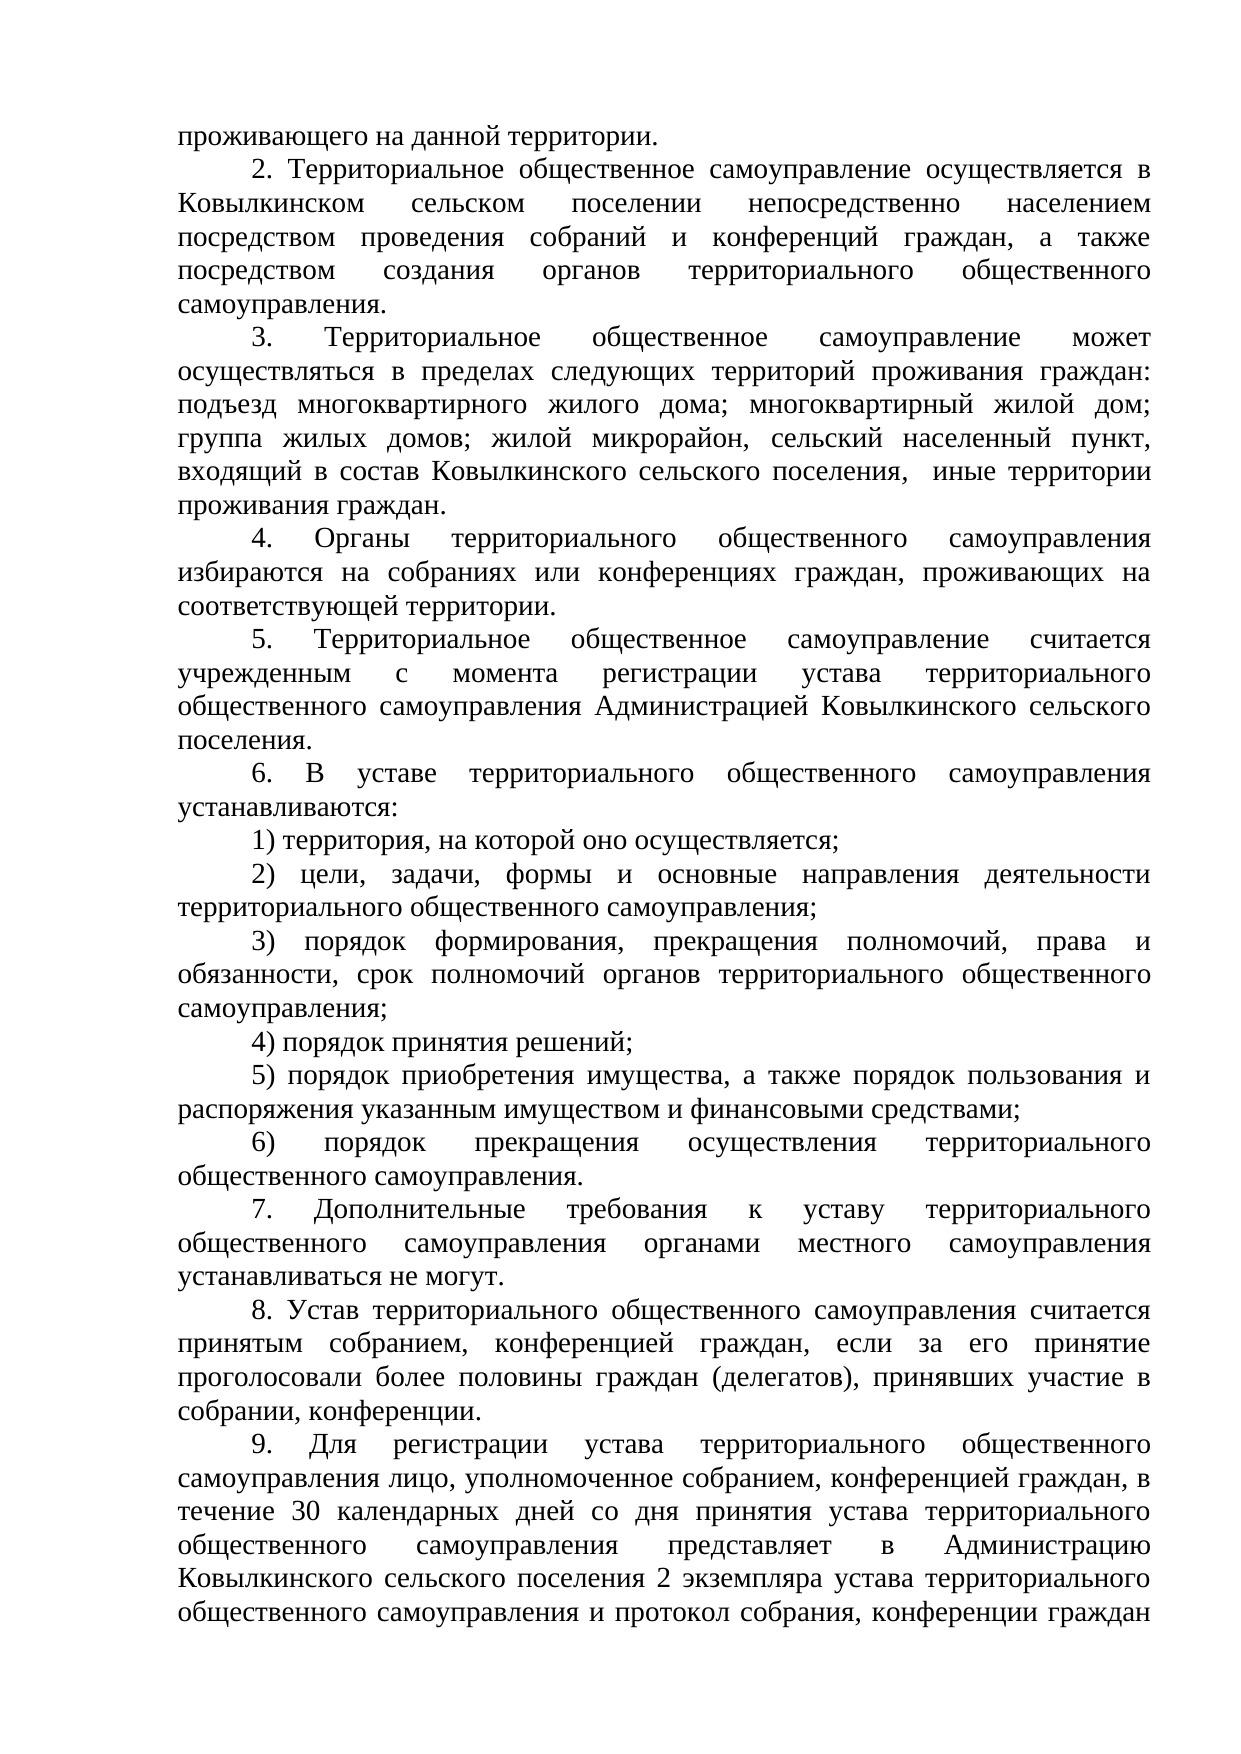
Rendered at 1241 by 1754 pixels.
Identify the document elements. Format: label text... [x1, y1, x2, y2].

text 4) порядок принятия решений; [177, 1024, 1152, 1057]
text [177, 1426, 1152, 1627]
text 2. Территориальное общественное самоуправление осуществляется в Ковылкинском сельском поселении непосредственно населением посредством проведения собраний и конференций граждан, а также посредством создания органов территориального общественного самоуправления. [177, 152, 1152, 319]
text 7. Дополнительные требования к уставу территориального общественного самоуправления органами местного самоуправления устанавливаться не могут. [177, 1191, 1152, 1292]
text 6) порядок прекращения осуществления территориального общественного самоуправления. [177, 1124, 1152, 1191]
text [177, 118, 1152, 152]
text 5) порядок приобретения имущества, а также порядок пользования и распоряжения указанным имуществом и финансовыми средствами; [177, 1057, 1152, 1124]
text 3) порядок формирования, прекращения полномочий, права и обязанности, срок полномочий органов территориального общественного самоуправления; [177, 923, 1152, 1024]
text 1) территория, на которой оно осуществляется; [177, 822, 1152, 856]
text 8. Устав территориального общественного самоуправления считается принятым собранием, конференцией граждан, если за его принятие проголосовали более половины граждан (делегатов), принявших участие в собрании, конференции. [177, 1292, 1152, 1426]
text 3. Территориальное общественное самоуправление может осуществляться в пределах следующих территорий проживания граждан: подъезд многоквартирного жилого дома; многоквартирный жилой дом; группа жилых домов; жилой микрорайон, сельский населенный пункт, входящий в состав Ковылкинского сельского поселения, иные территории проживания граждан. [177, 319, 1152, 521]
text 6. В уставе территориального общественного самоуправления устанавливаются: [177, 755, 1152, 822]
text 2) цели, задачи, формы и основные направления деятельности территориального общественного самоуправления; [177, 856, 1152, 923]
text 4. Органы территориального общественного самоуправления избираются на собраниях или конференциях граждан, проживающих на соответствующей территории. [177, 521, 1152, 621]
text 5. Территориальное общественное самоуправление считается учрежденным с момента регистрации устава территориального общественного самоуправления Администрацией Ковылкинского сельского поселения. [177, 621, 1152, 755]
